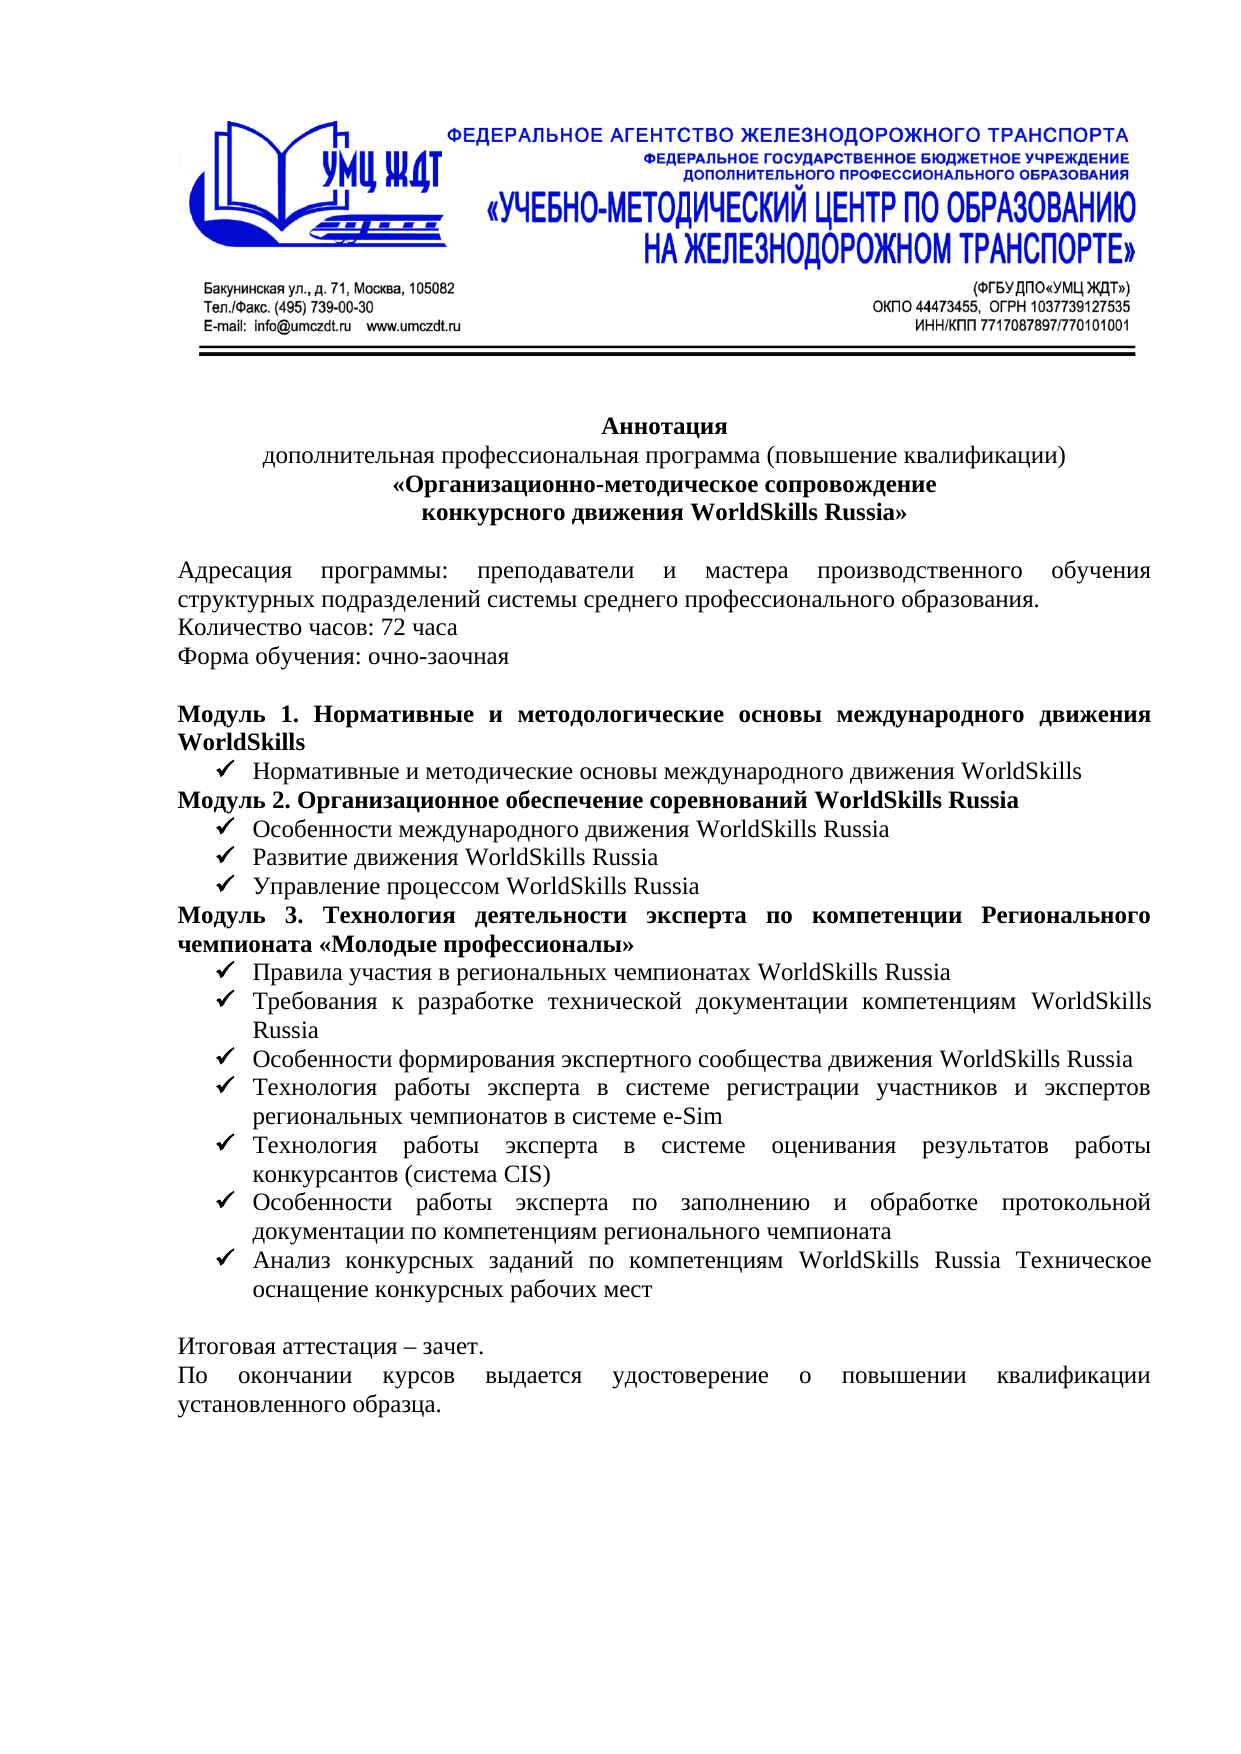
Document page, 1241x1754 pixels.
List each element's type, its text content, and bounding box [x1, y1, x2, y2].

picture [177, 118, 1151, 359]
text Модуль 1. Нормативные и методологические основы международного движения WorldSkills [177, 699, 1152, 756]
list Особенности работы эксперта по заполнению и обработке протокольной документации по компетенциям регионального чемпионата [215, 1187, 1152, 1245]
text «Организационно-методическое сопровождение [177, 469, 1152, 497]
list Нормативные и методические основы международного движения WorldSkills [215, 756, 1152, 785]
text Количество часов: 72 часа [177, 612, 1152, 641]
text Итоговая аттестация – зачет. [177, 1331, 1152, 1360]
list Управление процессом WorldSkills Russia [215, 871, 1152, 900]
list Требования к разработке технической документации компетенциям WorldSkills Russia [215, 986, 1152, 1044]
list Анализ конкурсных заданий по компетенциям WorldSkills Russia Техническое оснащение конкурсных рабочих мест [215, 1245, 1152, 1302]
text Аннотация [177, 411, 1152, 440]
text По окончании курсов выдается удостоверение о повышении квалификации установленного образца. [177, 1360, 1152, 1417]
text Форма обучения: очно-заочная [177, 641, 1152, 670]
text дополнительная профессиональная программа (повышение квалификации) [177, 440, 1152, 469]
list Развитие движения WorldSkills Russia [215, 842, 1152, 871]
list Технология работы эксперта в системе регистрации участников и экспертов региональных чемпионатов в системе e-Sim [215, 1072, 1152, 1130]
list Правила участия в региональных чемпионатах WorldSkills Russia [215, 957, 1152, 986]
text Адресация программы: преподаватели и мастера производственного обучения структурных подразделений системы среднего профессионального образования. [177, 555, 1152, 612]
list Особенности формирования экспертного сообщества движения WorldSkills Russia [215, 1044, 1152, 1072]
list Технология работы эксперта в системе оценивания результатов работы конкурсантов (система CIS) [215, 1130, 1152, 1187]
text конкурсного движения WorldSkills Russia» [177, 497, 1152, 526]
text Модуль 3. Технология деятельности эксперта по компетенции Регионального чемпионата «Молодые профессионалы» [177, 900, 1152, 957]
list Особенности международного движения WorldSkills Russia [215, 814, 1152, 842]
text Модуль 2. Организационное обеспечение соревнований WorldSkills Russia [177, 785, 1152, 814]
